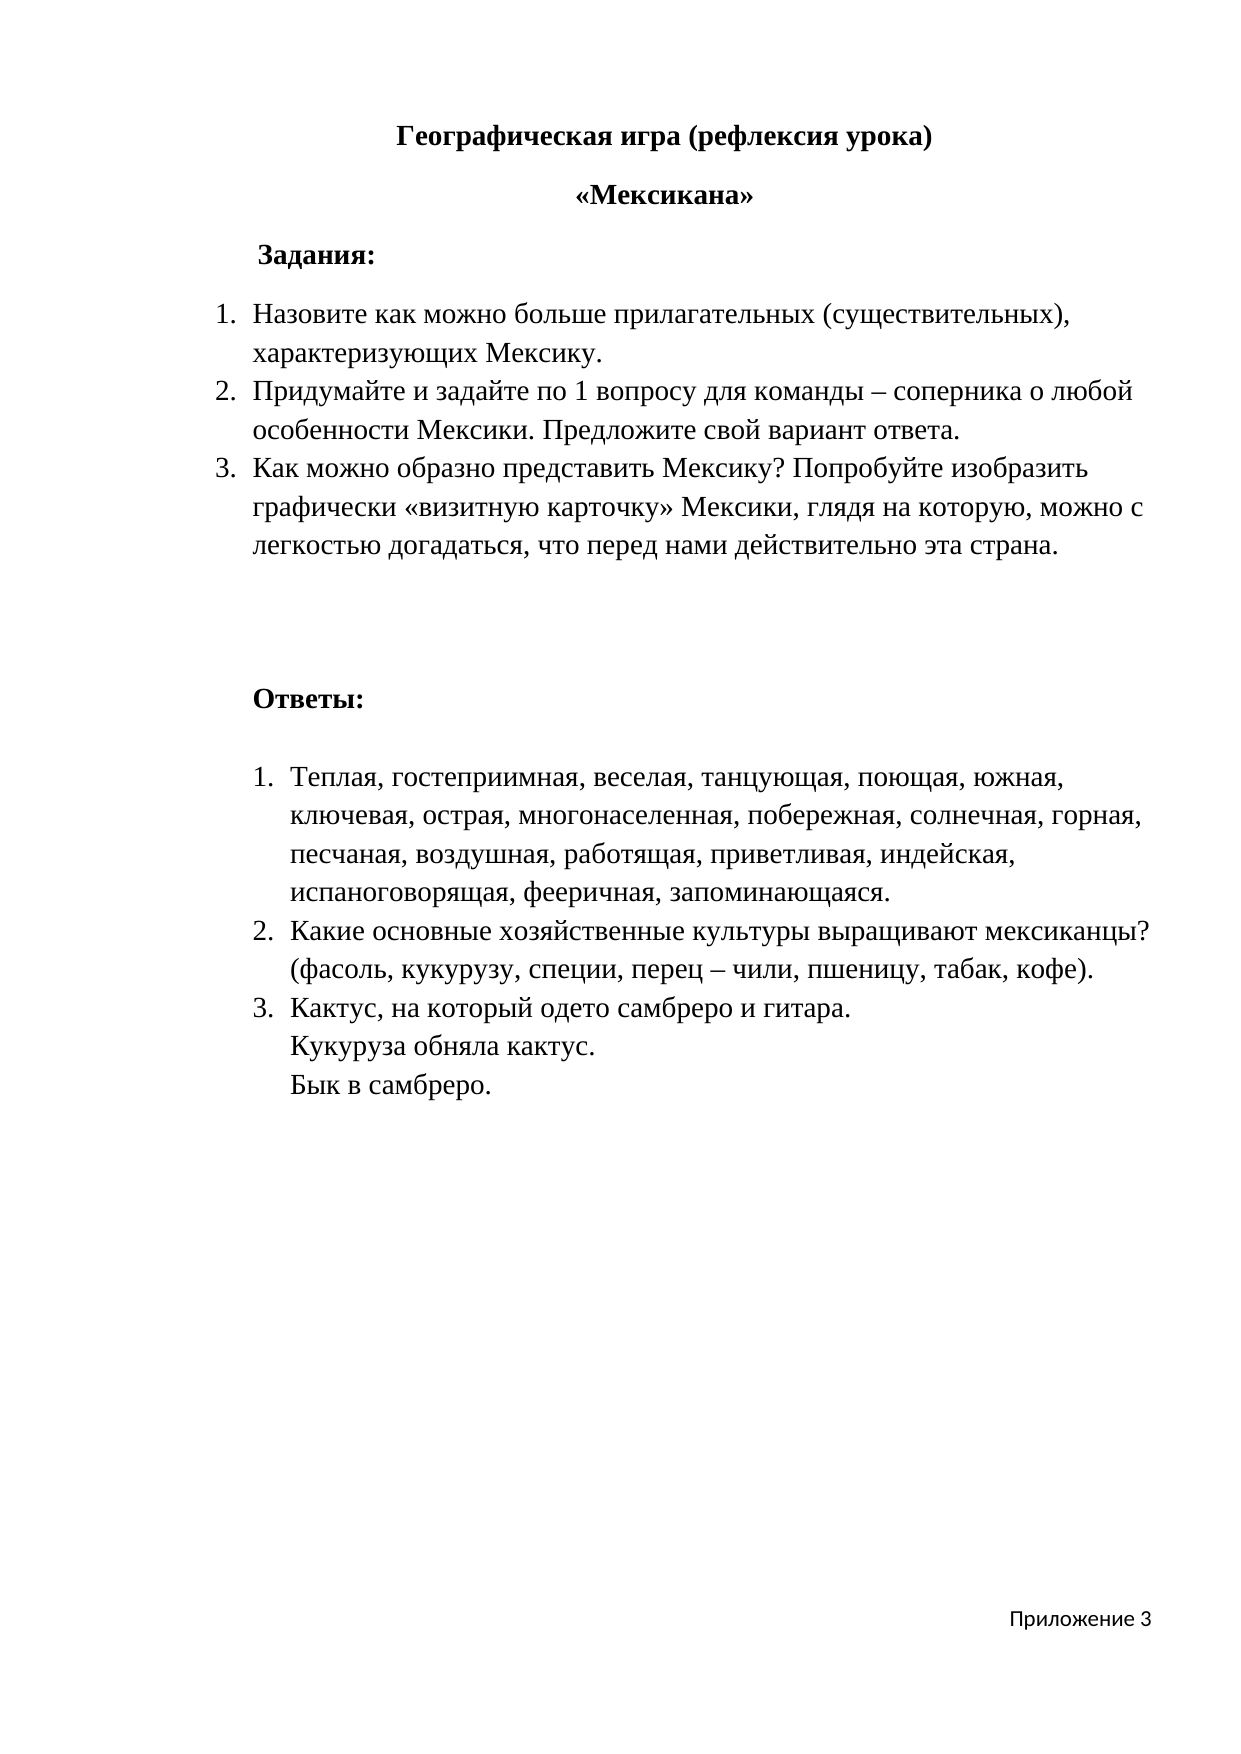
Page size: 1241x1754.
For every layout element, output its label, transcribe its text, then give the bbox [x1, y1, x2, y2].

list Назовите как можно больше прилагательных (существительных), характеризующих Мексику. [215, 296, 1152, 368]
list Придумайте и задайте по 1 вопросу для команды – соперника о любой особенности Мексики. Предложите свой вариант ответа. [215, 373, 1152, 445]
list Ответы: [252, 682, 1152, 715]
list Бык в самбреро. [290, 1067, 1152, 1101]
list Как можно образно представить Мексику? Попробуйте изобразить графически «визитную карточку» Мексики, глядя на которую, можно с легкостью догадаться, что перед нами действительно эта страна. [215, 450, 1152, 561]
list Какие основные хозяйственные культуры выращивают мексиканцы? (фасоль, кукурузу, специи, перец – чили, пшеницу, табак, кофе). [252, 913, 1152, 985]
text «Мексикана» [177, 177, 1152, 211]
text Задания: [177, 237, 1152, 270]
text Приложение 3 [177, 1604, 1152, 1632]
list Кукуруза обняла кактус. [290, 1028, 1152, 1062]
text Географическая игра (рефлексия урока) [177, 118, 1152, 152]
list Кактус, на который одето самбреро и гитара. [252, 990, 1152, 1023]
list Теплая, гостеприимная, веселая, танцующая, поющая, южная, ключевая, острая, многонаселенная, побережная, солнечная, горная, песчаная, воздушная, работящая, приветливая, индейская, испаноговорящая, фееричная, запоминающаяся. [252, 759, 1152, 908]
